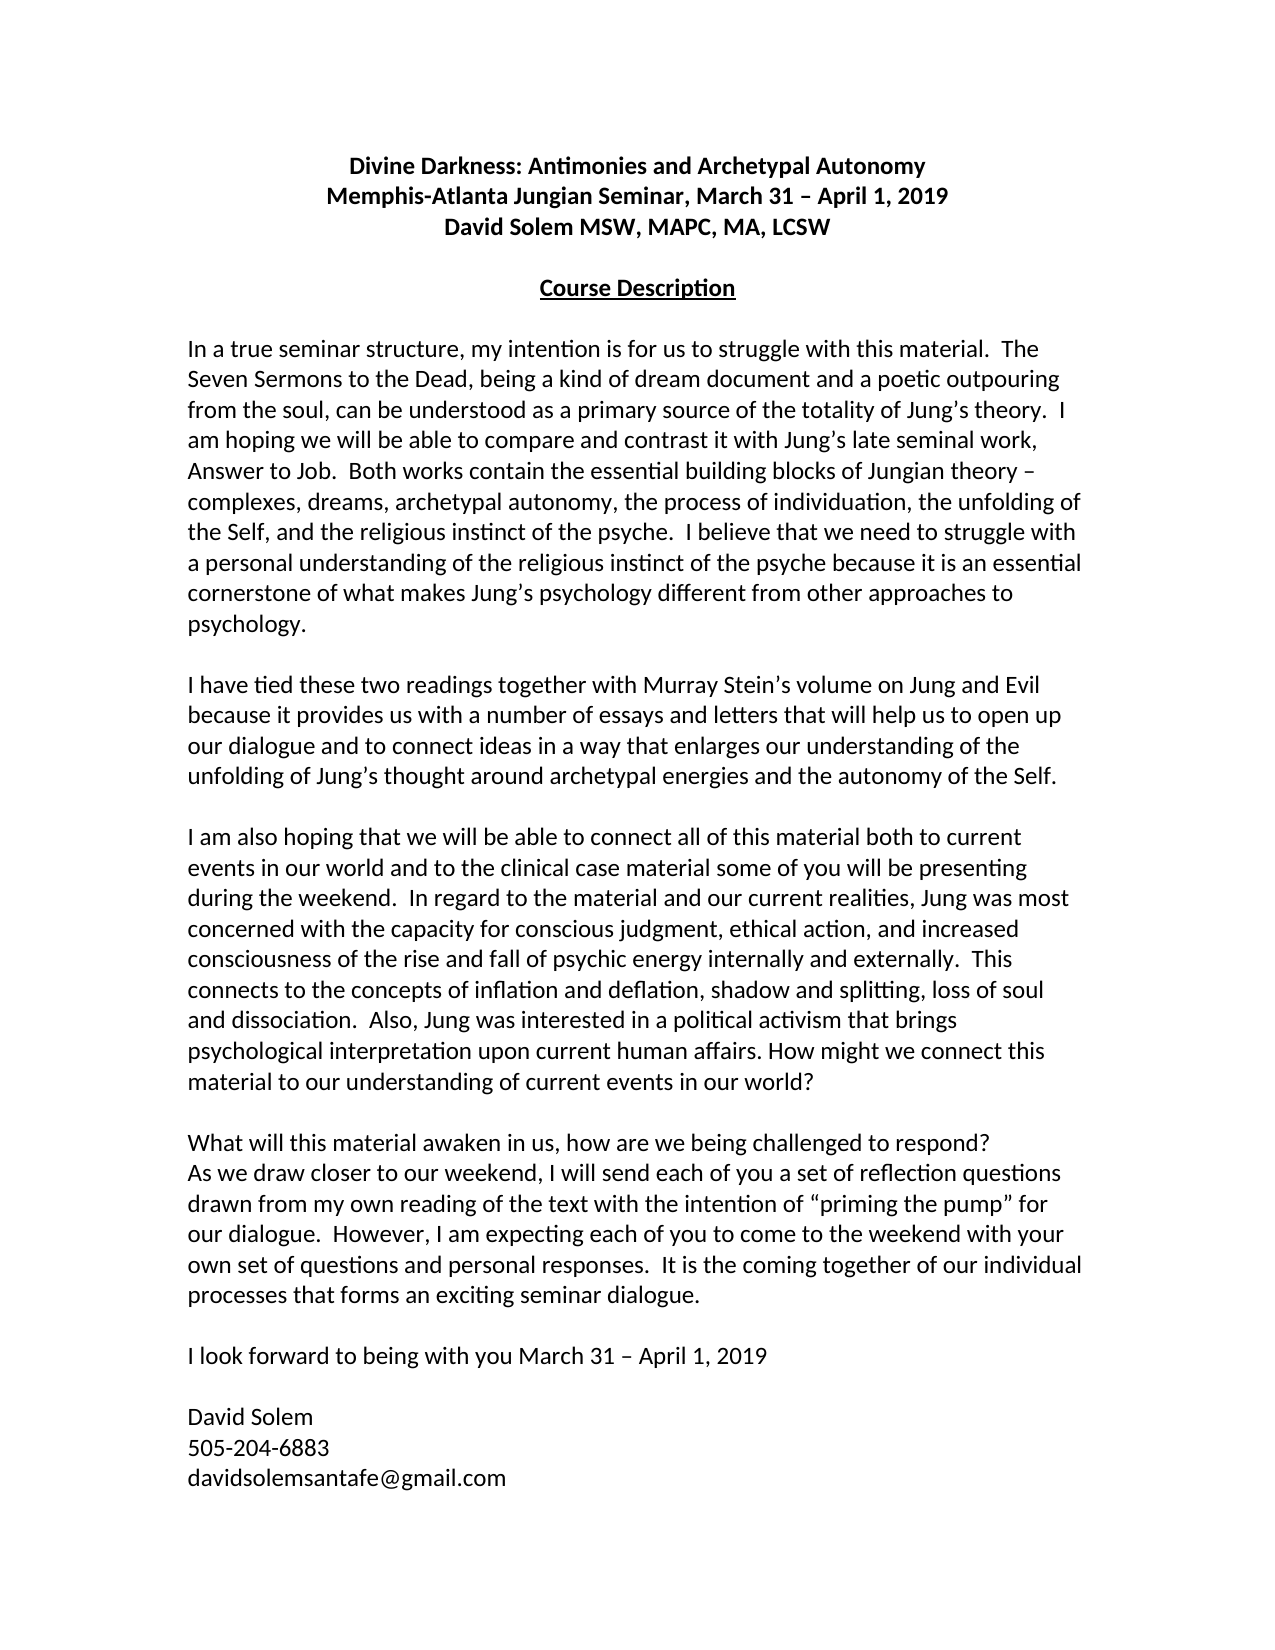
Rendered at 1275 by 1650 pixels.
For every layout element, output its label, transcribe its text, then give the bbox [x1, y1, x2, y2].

text 505-204-6883 [187, 1432, 1087, 1462]
text What will this material awaken in us, how are we being challenged to respond? [187, 1127, 1087, 1157]
text As we draw closer to our weekend, I will send each of you a set of reflection questions drawn from my own reading of the text with the intention of “priming the pump” for our dialogue. However, I am expecting each of you to come to the weekend with your own set of questions and personal responses. It is the coming together of our individual processes that forms an exciting seminar dialogue. [187, 1157, 1087, 1310]
text Divine Darkness: Antimonies and Archetypal Autonomy [187, 150, 1087, 181]
text David Solem [187, 1401, 1087, 1432]
text In a true seminar structure, my intention is for us to struggle with this material. The Seven Sermons to the Dead, being a kind of dream document and a poetic outpouring from the soul, can be understood as a primary source of the totality of Jung’s theory. I am hoping we will be able to compare and contrast it with Jung’s late seminal work, Answer to Job. Both works contain the essential building blocks of Jungian theory – complexes, dreams, archetypal autonomy, the process of individuation, the unfolding of the Self, and the religious instinct of the psyche. I believe that we need to struggle with a personal understanding of the religious instinct of the psyche because it is an essential cornerstone of what makes Jung’s psychology different from other approaches to psychology. [187, 333, 1087, 638]
text Course Description [187, 272, 1087, 303]
text David Solem MSW, MAPC, MA, LCSW [187, 211, 1087, 242]
text I look forward to being with you March 31 – April 1, 2019 [187, 1340, 1087, 1371]
text I have tied these two readings together with Murray Stein’s volume on Jung and Evil because it provides us with a number of essays and letters that will help us to open up our dialogue and to connect ideas in a way that enlarges our understanding of the unfolding of Jung’s thought around archetypal energies and the autonomy of the Self. [187, 669, 1087, 791]
text I am also hoping that we will be able to connect all of this material both to current events in our world and to the clinical case material some of you will be presenting during the weekend. In regard to the material and our current realities, Jung was most concerned with the capacity for conscious judgment, ethical action, and increased consciousness of the rise and fall of psychic energy internally and externally. This connects to the concepts of inflation and deflation, shadow and splitting, loss of soul and dissociation. Also, Jung was interested in a political activism that brings psychological interpretation upon current human affairs. How might we connect this material to our understanding of current events in our world? [187, 821, 1087, 1096]
text davidsolemsantafe@gmail.com [187, 1462, 1087, 1493]
text Memphis-Atlanta Jungian Seminar, March 31 – April 1, 2019 [187, 181, 1087, 211]
